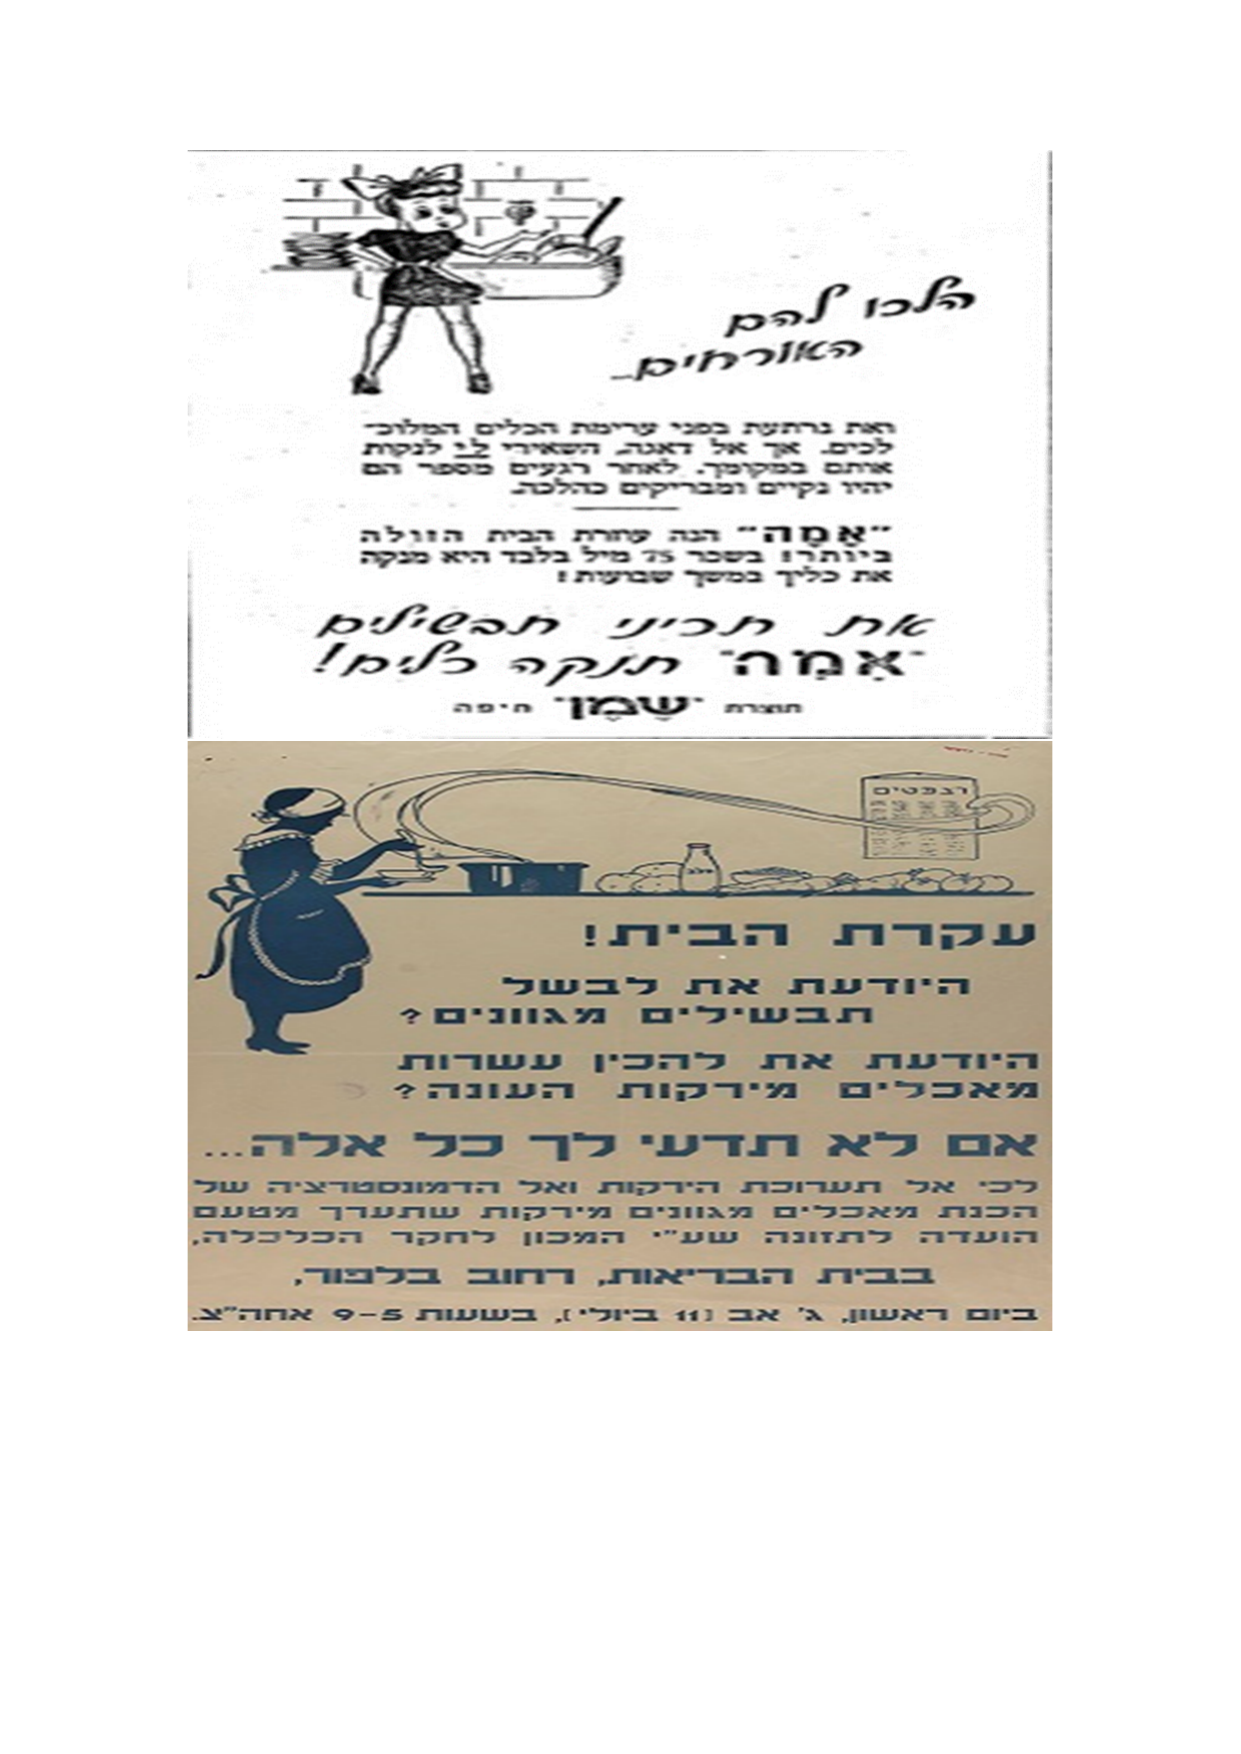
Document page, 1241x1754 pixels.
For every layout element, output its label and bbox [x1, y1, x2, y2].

picture [187, 150, 1053, 739]
picture [187, 741, 1053, 1331]
